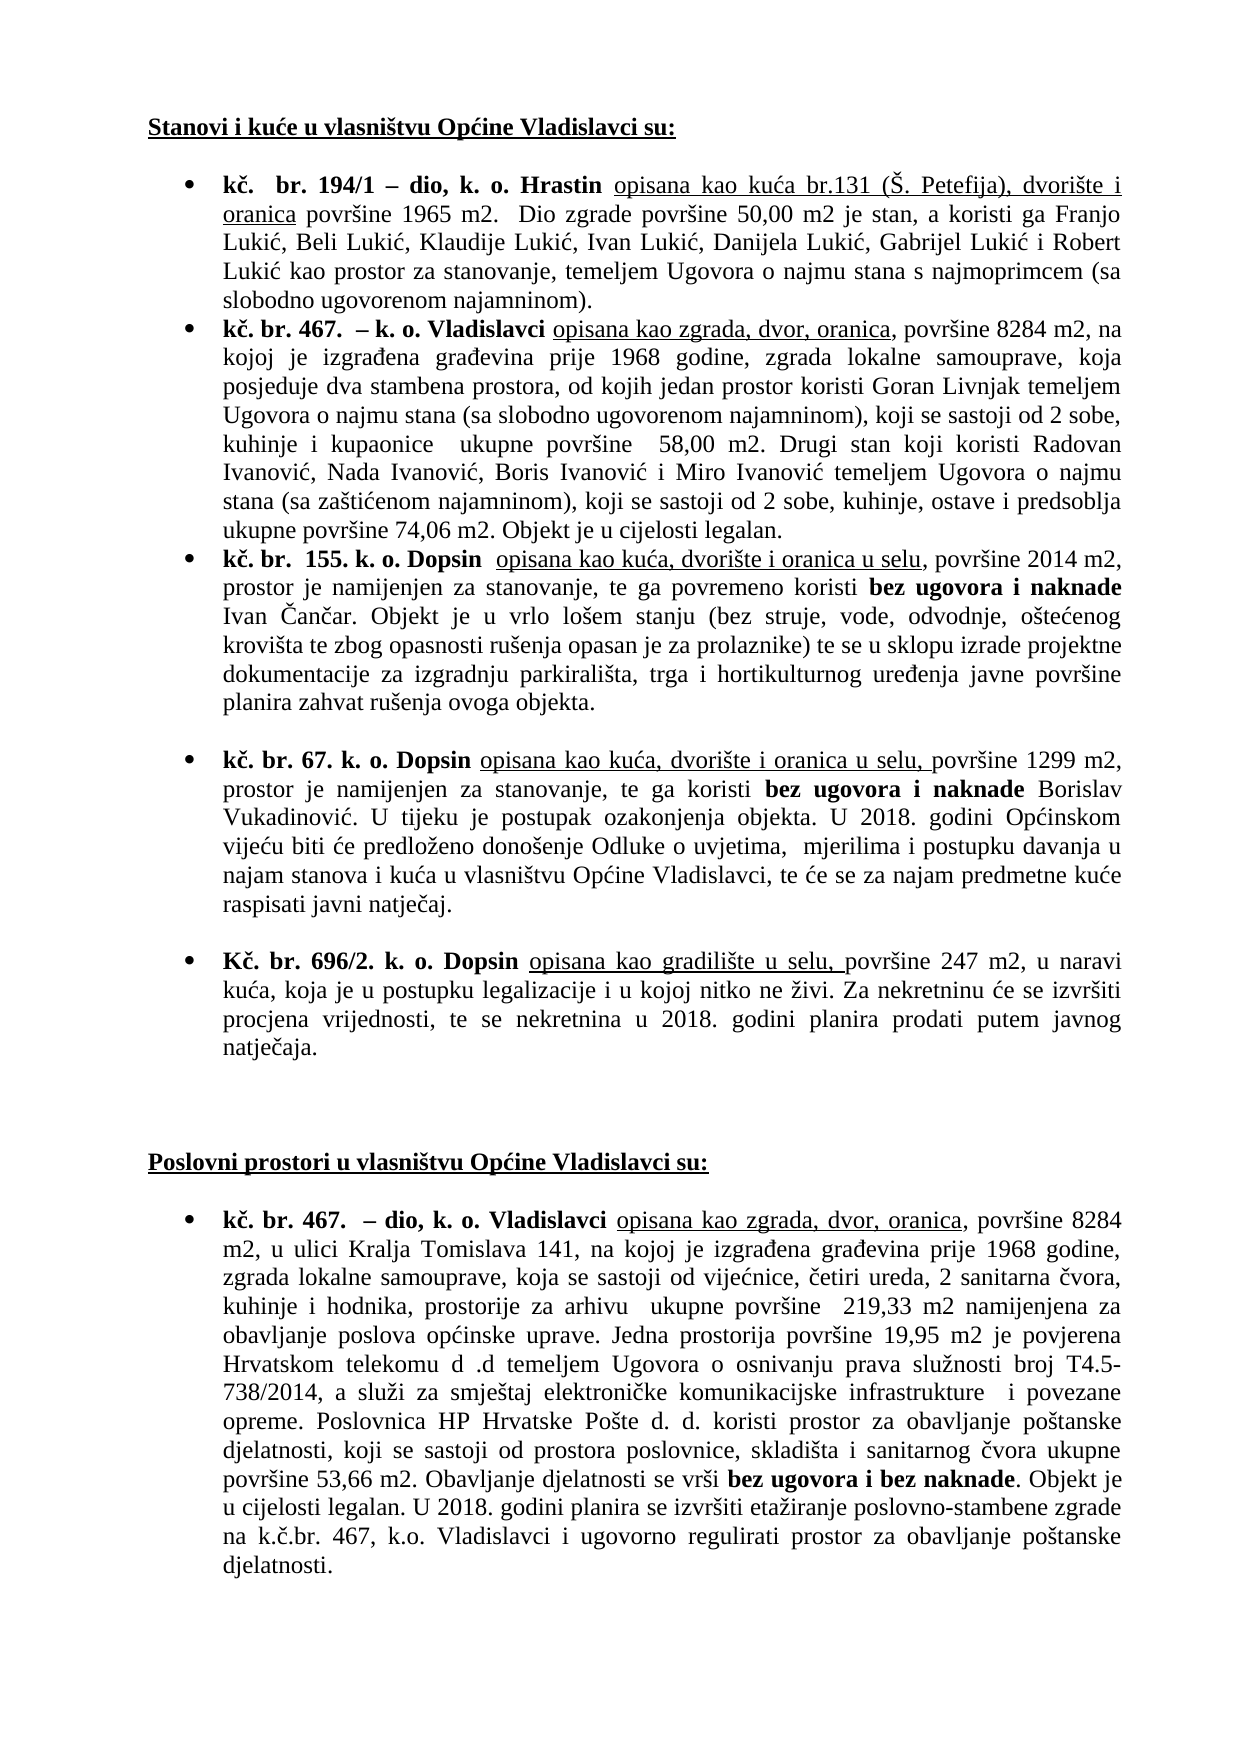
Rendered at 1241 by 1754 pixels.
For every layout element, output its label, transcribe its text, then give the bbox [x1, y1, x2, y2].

list kč. br. 194/1 – dio, k. o. Hrastin opisana kao kuća br.131 (Š. Petefija), dvorište i oranica površine Dio zgrade površine je stan, a koristi ga Franjo Lukić, Beli Lukić, Klaudije Lukić, Ivan Lukić, Danijela Lukić, Gabrijel Lukić i Robert Lukić kao prostor za stanovanje, temeljem Ugovora o najmu stana s najmoprimcem (sa slobodno ugovorenom najamninom). [185, 170, 1122, 314]
list kč. br. 467. – k. o. Vladislavci opisana kao zgrada, dvor, oranica, površine , na kojoj je izgrađena građevina prije 1968 godine, zgrada lokalne samouprave, koja posjeduje dva stambena prostora, od kojih jedan prostor koristi Goran Livnjak temeljem Ugovora o najmu stana (sa slobodno ugovorenom najamninom), koji se sastoji od 2 sobe, kuhinje i kupaonice ukupne površine rugi stan koji koristi Radovan Ivanović, Nada Ivanović, Boris Ivanović i Miro Ivanović temeljem Ugovora o najmu stana (sa zaštićenom najamninom), koji se sastoji od 2 sobe, kuhinje, ostave i predsoblja ukupne površine . Objekt je u cijelosti legalan. [185, 314, 1122, 544]
list kč. br. 67. k. o. Dopsin opisana kao kuća, dvorište i oranica u selu, površine , prostor je namijenjen za stanovanje, te ga koristi bez ugovora i naknade Borislav Vukadinović. U tijeku je postupak ozakonjenja objekta. U 2018. godini Općinskom vijeću biti će predloženo donošenje Odluke o uvjetima, mjerilima i postupku davanja u najam stanova i kuća u vlasništvu Općine Vladislavci, te će se za najam predmetne kuće raspisati javni natječaj. [185, 745, 1122, 917]
list Kč. br. 696/2. k. o. Dopsin opisana kao gradilište u selu, površine , u naravi kuća, koja je u postupku legalizacije i u kojoj nitko ne živi. Za nekretninu će se izvršiti procjena vrijednosti, te se nekretnina u 2018. godini planira prodati putem javnog natječaja. [185, 946, 1122, 1061]
text Poslovni prostori u vlasništvu Općine Vladislavci su: [148, 1147, 1122, 1176]
text Stanovi i kuće u vlasništvu Općine Vladislavci su: [148, 112, 1122, 141]
list kč. br. 155. k. o. Dopsin opisana kao kuća, dvorište i oranica u selu, površine , prostor je namijenjen za stanovanje, te ga povremeno koristi bez ugovora i naknade Ivan Čančar. Objekt je u vrlo lošem stanju (bez struje, vode, odvodnje, oštećenog krovišta te zbog opasnosti rušenja opasan je za prolaznike) te se u sklopu izrade projektne dokumentacije za izgradnju parkirališta, trga i hortikulturnog uređenja javne površine planira zahvat rušenja ovoga objekta. [185, 544, 1122, 716]
list kč. br. 467. – dio, k. o. Vladislavci opisana kao zgrada, dvor, oranica, površine , u ulici Kralja Tomislava 141, na kojoj je izgrađena građevina prije 1968 godine, zgrada lokalne samouprave, koja se sastoji od vijećnice, četiri ureda, 2 sanitarna čvora, kuhinje i hodnika, prostorije za arhivu ukupne površine 219,33 m2 namijenjena za obavljanje poslova općinske uprave. Jedna prostorija površine je povjerena Hrvatskom telekomu d .d temeljem Ugovora o osnivanju prava služnosti broj T4.5-738/2014, a služi za smještaj elektroničke komunikacijske infrastrukture i povezane opreme. Poslovnica HP Hrvatske Pošte d. d. koristi prostor za obavljanje poštanske djelatnosti, koji se sastoji od prostora poslovnice, skladišta i sanitarnog čvora ukupne površine . Obavljanje djelatnosti se vrši bez ugovora i bez naknade. Objekt je u cijelosti legalan. U 2018. godini planira se izvršiti etažiranje poslovno-stambene zgrade na k.č.br. 467, k.o. Vladislavci i ugovorno regulirati prostor za obavljanje poštanske djelatnosti. [185, 1205, 1122, 1579]
